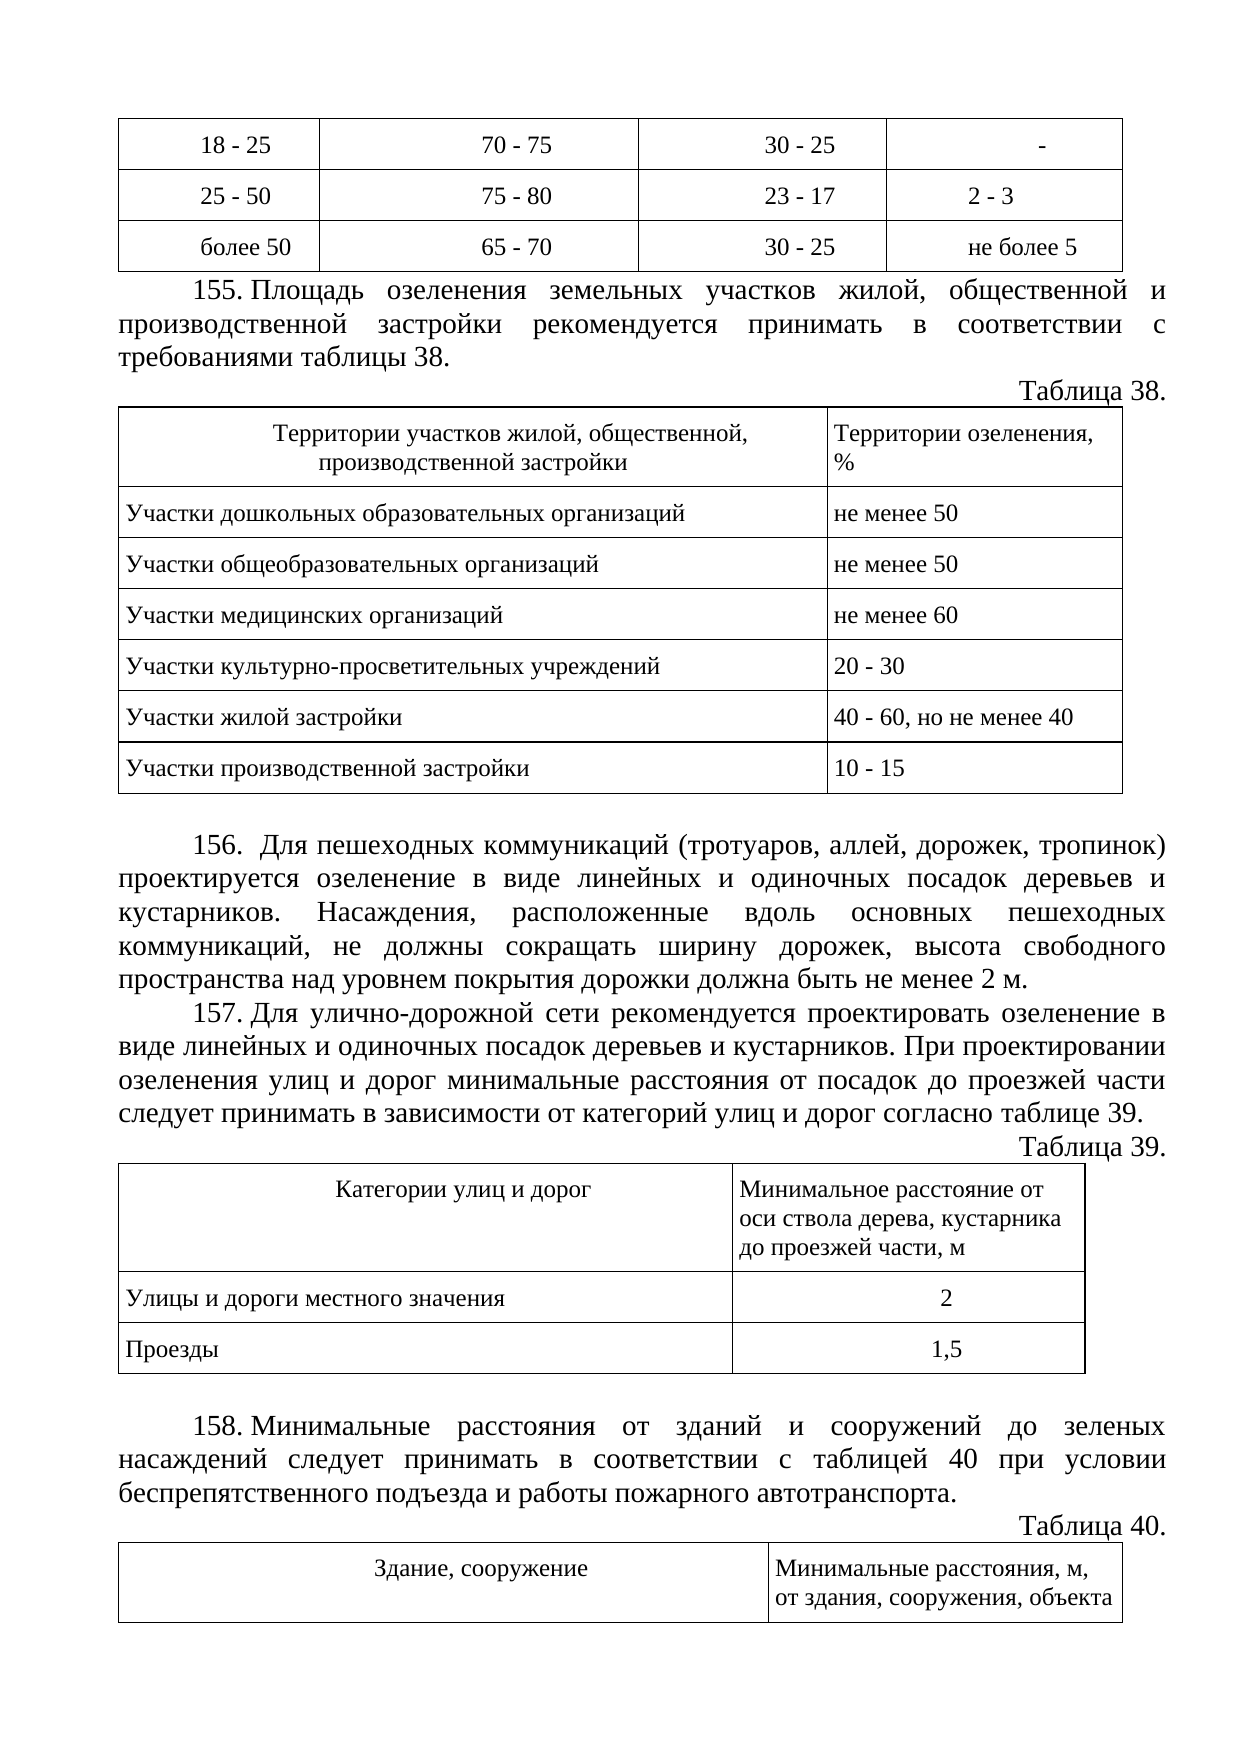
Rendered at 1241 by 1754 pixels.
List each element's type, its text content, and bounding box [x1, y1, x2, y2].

text Таблица 39. [118, 1129, 1167, 1162]
table_cell Участки культурно-просветительных учреждений [119, 640, 827, 690]
table_cell не менее 50 [828, 487, 1122, 537]
table_cell Участки медицинских организаций [119, 589, 827, 639]
table_cell 1,5 [733, 1323, 1084, 1373]
text Таблица 40. [118, 1508, 1167, 1542]
text Таблица 38. [118, 373, 1167, 406]
table_cell 30 - 25 [639, 119, 886, 169]
table_cell 23 - 17 [639, 170, 886, 220]
table_cell Участки производственной застройки [119, 743, 827, 792]
table_cell Улицы и дороги местного значения [119, 1272, 732, 1322]
list Для улично-дорожной сети рекомендуется проектировать озеленение в виде линейных и одиночных посадок деревьев и кустарников. При проектировании озеленения улиц и дорог минимальные расстояния от посадок до проезжей части следует принимать в зависимости от категорий улиц и дорог согласно таблице 39. [118, 995, 1167, 1129]
list Для пешеходных коммуникаций (тротуаров, аллей, дорожек, тропинок) проектируется озеленение в виде линейных и одиночных посадок деревьев и кустарников. Насаждения, расположенные вдоль основных пешеходных коммуникаций, не должны сокращать ширину дорожек, высота свободного пространства над уровнем покрытия дорожки должна быть не менее 2 м. [118, 827, 1167, 995]
table_cell 18 - 25 [119, 119, 319, 169]
table_cell не менее 50 [828, 538, 1122, 588]
table_cell 30 - 25 [639, 221, 886, 271]
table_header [769, 1543, 1122, 1622]
table_cell 65 - 70 [320, 221, 638, 271]
table_cell Участки общеобразовательных организаций [119, 538, 827, 588]
table_cell 2 - 3 [887, 170, 1122, 220]
table_cell 10 - 15 [828, 743, 1122, 792]
table_cell Участки дошкольных образовательных организаций [119, 487, 827, 537]
table_cell 2 [733, 1272, 1084, 1322]
table_cell 75 - 80 [320, 170, 638, 220]
table_cell Участки жилой застройки [119, 691, 827, 741]
table_cell 70 - 75 [320, 119, 638, 169]
table_header Территории участков жилой, общественной, производственной застройки [119, 408, 827, 486]
table_cell Проезды [119, 1323, 732, 1373]
table_cell не более 5 [887, 221, 1122, 271]
table_header Минимальное расстояние от оси ствола дерева, кустарника до проезжей части, м [733, 1164, 1084, 1271]
table_cell 20 - 30 [828, 640, 1122, 690]
table_cell - [887, 119, 1122, 169]
table_cell 25 - 50 [119, 170, 319, 220]
table_header Здание, сооружение [119, 1543, 768, 1622]
table_cell более 50 [119, 221, 319, 271]
table_header Категории улиц и дорог [119, 1164, 732, 1271]
table_header Территории озеленения, % [828, 408, 1122, 486]
table_cell не менее 60 [828, 589, 1122, 639]
list Минимальные расстояния от зданий и сооружений до зеленых насаждений следует принимать в соответствии с таблицей 40 при условии беспрепятственного подъезда и работы пожарного автотранспорта. [118, 1408, 1167, 1508]
table_cell 40 - 60, но не менее 40 [828, 691, 1122, 741]
list Площадь озеленения земельных участков жилой, общественной и производственной застройки рекомендуется принимать в соответствии с требованиями таблицы 38. [118, 272, 1167, 373]
